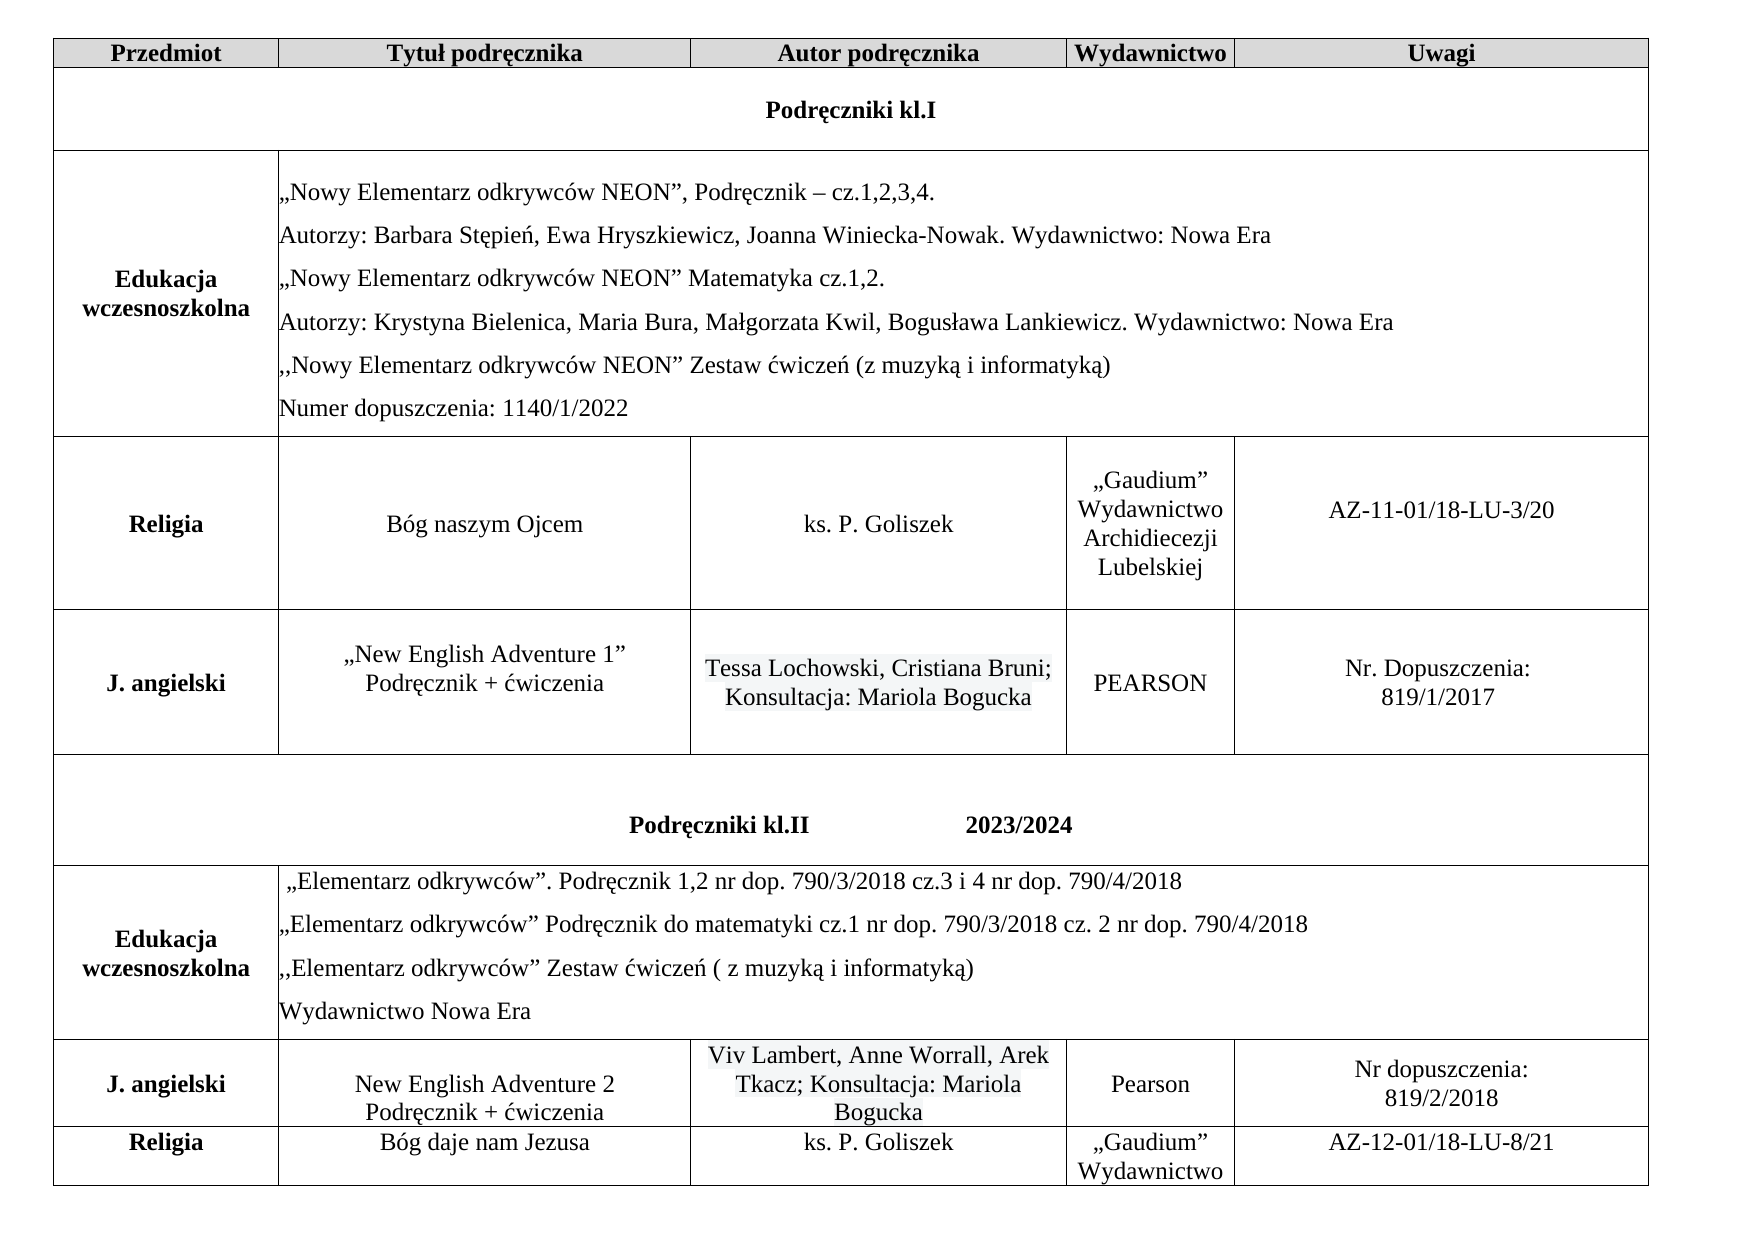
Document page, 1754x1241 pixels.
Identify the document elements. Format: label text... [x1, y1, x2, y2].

table_cell Edukacja wczesnoszkolna [54, 151, 278, 436]
table_cell „Nowy Elementarz odkrywców NEON”, Podręcznik – cz.1,2,3,4. Autorzy: Barbara Stępień, Ewa Hryszkiewicz, Joanna Winiecka-Nowak. Wydawnictwo: Nowa Era „Nowy Elementarz odkrywców NEON” Matematyka cz.1,2. Autorzy: Krystyna Bielenica, Maria Bura, Małgorzata Kwil, Bogusława Lankiewicz. Wydawnictwo: Nowa Era ,,Nowy Elementarz odkrywców NEON” Zestaw ćwiczeń (z muzyką i informatyką) Numer dopuszczenia: 1140/1/2022 [279, 151, 1648, 436]
table_cell Edukacja wczesnoszkolna [54, 866, 278, 1039]
table_cell Bóg naszym Ojcem [279, 437, 690, 609]
table_cell Religia [54, 1127, 278, 1185]
table_cell New English Adventure 2 Podręcznik + ćwiczenia [279, 1040, 690, 1126]
table_cell ks. P. Goliszek [691, 437, 1066, 609]
table_header Uwagi [1235, 39, 1648, 67]
table_cell Religia [54, 437, 278, 609]
table_header Przedmiot [54, 39, 278, 67]
table_cell Viv Lambert, Anne Worrall, Arek Tkacz; Konsultacja: Mariola Bogucka [691, 1040, 1066, 1126]
table_cell „Elementarz odkrywców”. Podręcznik 1,2 nr dop. 790/3/2018 cz.3 i 4 nr dop. 790/4/2018 „Elementarz odkrywców” Podręcznik do matematyki cz.1 nr dop. 790/3/2018 cz. 2 nr dop. 790/4/2018 ,,Elementarz odkrywców” Zestaw ćwiczeń ( z muzyką i informatyką) Wydawnictwo Nowa Era [279, 866, 1648, 1039]
table_cell „Gaudium” Wydawnictwo Archidiecezji Lubelskiej [1067, 437, 1234, 609]
table_header Tytuł podręcznika [279, 39, 690, 67]
table_cell Tessa Lochowski, Cristiana Bruni; Konsultacja: Mariola Bogucka [691, 610, 1066, 754]
table_cell Bóg daje nam Jezusa [279, 1127, 690, 1185]
table_header Autor podręcznika [691, 39, 1066, 67]
table_cell PEARSON [1067, 610, 1234, 754]
table_cell AZ-11-01/18-LU-3/20 [1235, 437, 1648, 609]
table_header Wydawnictwo [1067, 39, 1234, 67]
table_cell Podręczniki kl.I [54, 68, 1648, 150]
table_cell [1067, 1127, 1234, 1185]
table_cell J. angielski [54, 1040, 278, 1126]
table_cell Pearson [1067, 1040, 1234, 1126]
table_cell Nr dopuszczenia: 819/2/2018 [1235, 1040, 1648, 1126]
table_cell „New English Adventure 1” Podręcznik + ćwiczenia [279, 610, 690, 754]
table_cell Nr. Dopuszczenia: 819/1/2017 [1235, 610, 1648, 754]
table_cell Podręczniki kl.II 2023/2024 [54, 755, 1648, 865]
table_cell J. angielski [54, 610, 278, 754]
table_cell AZ-12-01/18-LU-8/21 [1235, 1127, 1648, 1185]
table_cell ks. P. Goliszek [691, 1127, 1066, 1185]
